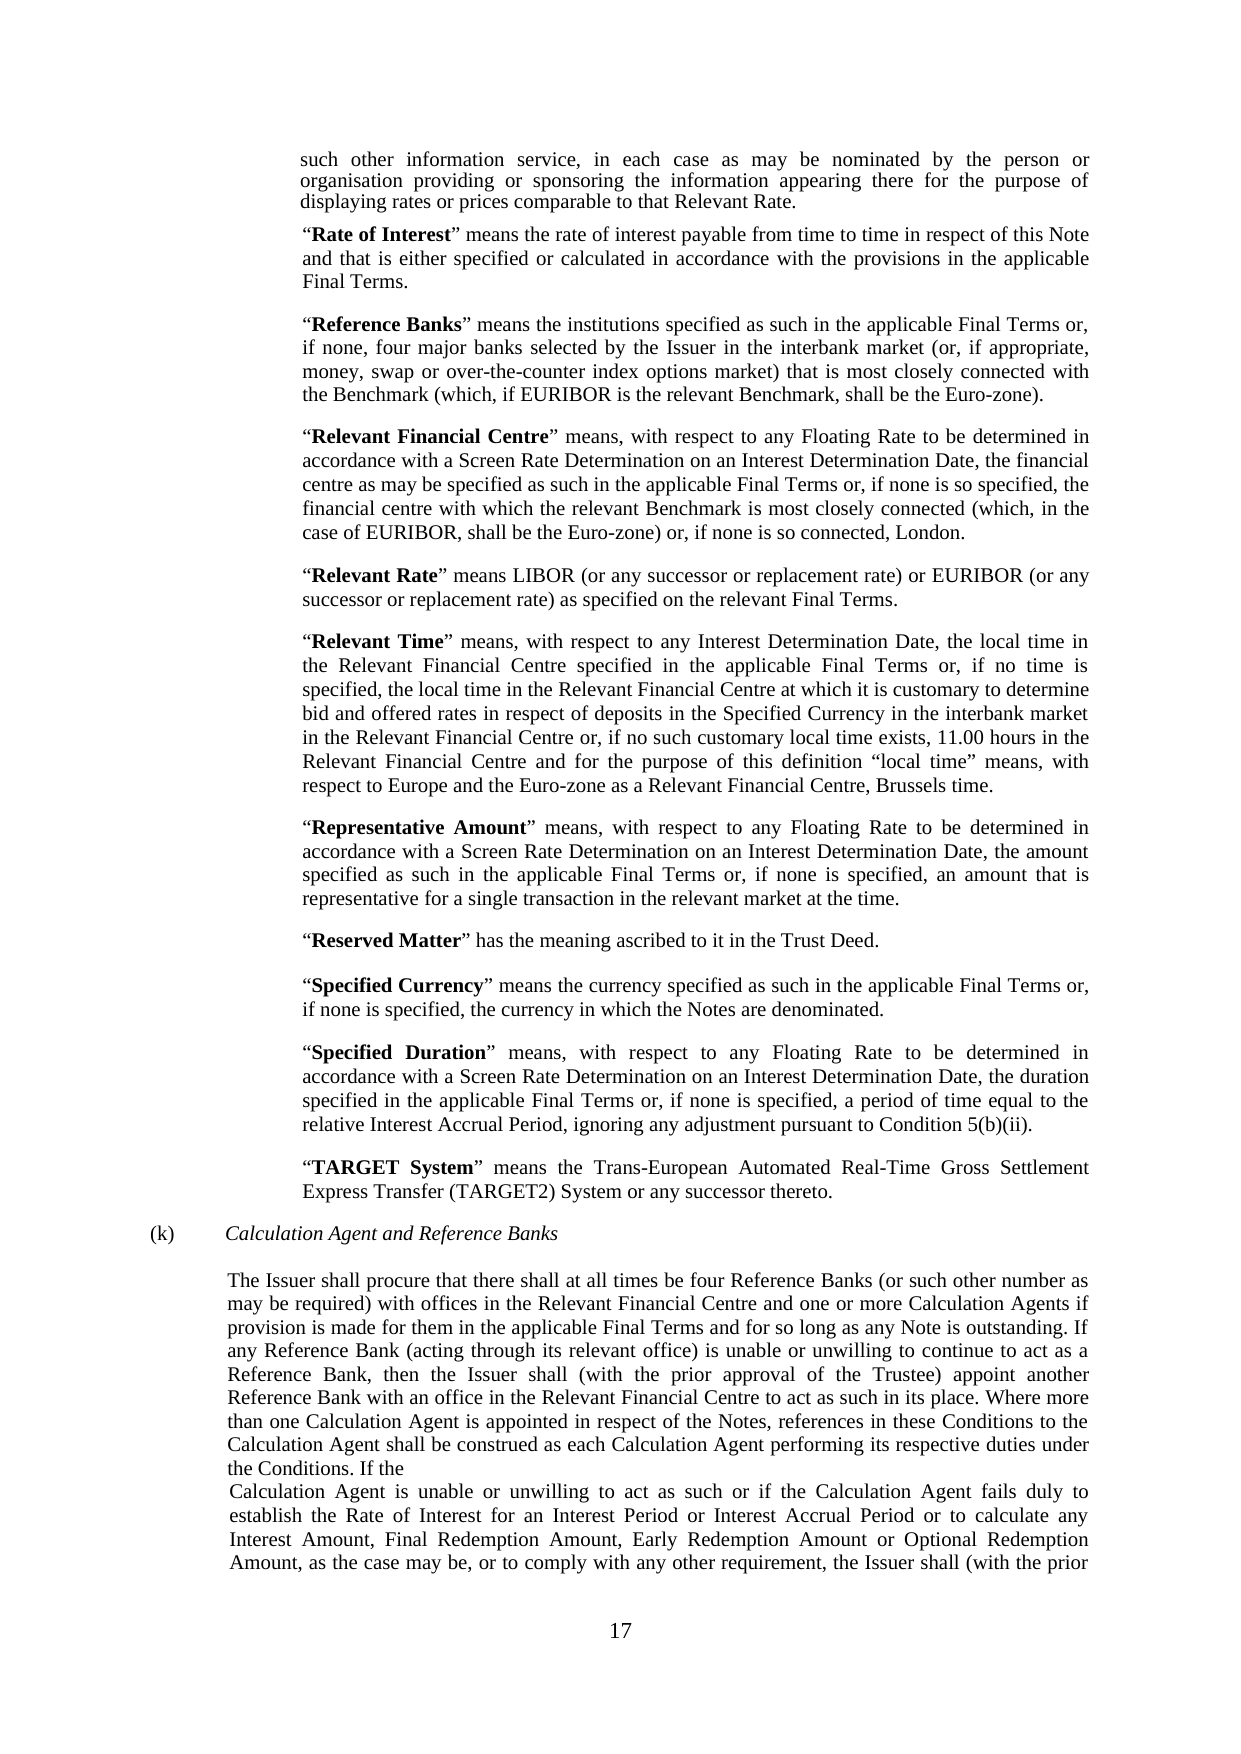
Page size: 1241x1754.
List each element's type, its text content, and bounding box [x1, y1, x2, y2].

text “Specified Currency” means the currency specified as such in the applicable Final Terms or, if none is specified, the currency in which the Notes are denominated. [302, 974, 1090, 1022]
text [300, 150, 1090, 212]
text “Reference Banks” means the institutions specified as such in the applicable Final Terms or, if none, four major banks selected by the Issuer in the interbank market (or, if appropriate, money, swap or over-the-counter index options market) that is most closely connected with the Benchmark (which, if EURIBOR is the relevant Benchmark, shall be the Euro-zone). [302, 312, 1090, 406]
list Calculation Agent and Reference Banks [150, 1224, 1090, 1245]
text “Rate of Interest” means the rate of interest payable from time to time in respect of this Note and that is either specified or calculated in accordance with the provisions in the applicable Final Terms. [302, 223, 1090, 293]
text “Specified Duration” means, with respect to any Floating Rate to be determined in accordance with a Screen Rate Determination on an Interest Determination Date, the duration specified in the applicable Final Terms or, if none is specified, a period of time equal to the relative Interest Accrual Period, ignoring any adjustment pursuant to Condition 5(b)(ii). [302, 1040, 1090, 1136]
text The Issuer shall procure that there shall at all times be four Reference Banks (or such other number as may be required) with offices in the Relevant Financial Centre and one or more Calculation Agents if provision is made for them in the applicable Final Terms and for so long as any Note is outstanding. If any Reference Bank (acting through its relevant office) is unable or unwilling to continue to act as a Reference Bank, then the Issuer shall (with the prior approval of the Trustee) appoint another Reference Bank with an office in the Relevant Financial Centre to act as such in its place. Where more than one Calculation Agent is appointed in respect of the Notes, references in these Conditions to the Calculation Agent shall be construed as each Calculation Agent performing its respective duties under the Conditions. If the [227, 1268, 1090, 1480]
text “Relevant Time” means, with respect to any Interest Determination Date, the local time in the Relevant Financial Centre specified in the applicable Final Terms or, if no time is specified, the local time in the Relevant Financial Centre at which it is customary to determine bid and offered rates in respect of deposits in the Specified Currency in the interbank market in the Relevant Financial Centre or, if no such customary local time exists, 11.00 hours in the Relevant Financial Centre and for the purpose of this definition “local time” means, with respect to Europe and the Euro-zone as a Relevant Financial Centre, Brussels time. [302, 629, 1090, 797]
text “Relevant Rate” means LIBOR (or any successor or replacement rate) or EURIBOR (or any successor or replacement rate) as specified on the relevant Final Terms. [302, 564, 1090, 611]
text “Representative Amount” means, with respect to any Floating Rate to be determined in accordance with a Screen Rate Determination on an Interest Determination Date, the amount specified as such in the applicable Final Terms or, if none is specified, an amount that is representative for a single transaction in the relevant market at the time. [302, 816, 1090, 910]
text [229, 1480, 1090, 1574]
text “Reserved Matter” has the meaning ascribed to it in the Trust Deed. [302, 928, 1090, 952]
text “Relevant Financial Centre” means, with respect to any Floating Rate to be determined in accordance with a Screen Rate Determination on an Interest Determination Date, the financial centre as may be specified as such in the applicable Final Terms or, if none is so specified, the financial centre with which the relevant Benchmark is most closely connected (which, in the case of EURIBOR, shall be the Euro-zone) or, if none is so connected, London. [302, 425, 1090, 544]
text “TARGET System” means the Trans-European Automated Real-Time Gross Settlement Express Transfer (TARGET2) System or any successor thereto. [302, 1155, 1090, 1203]
